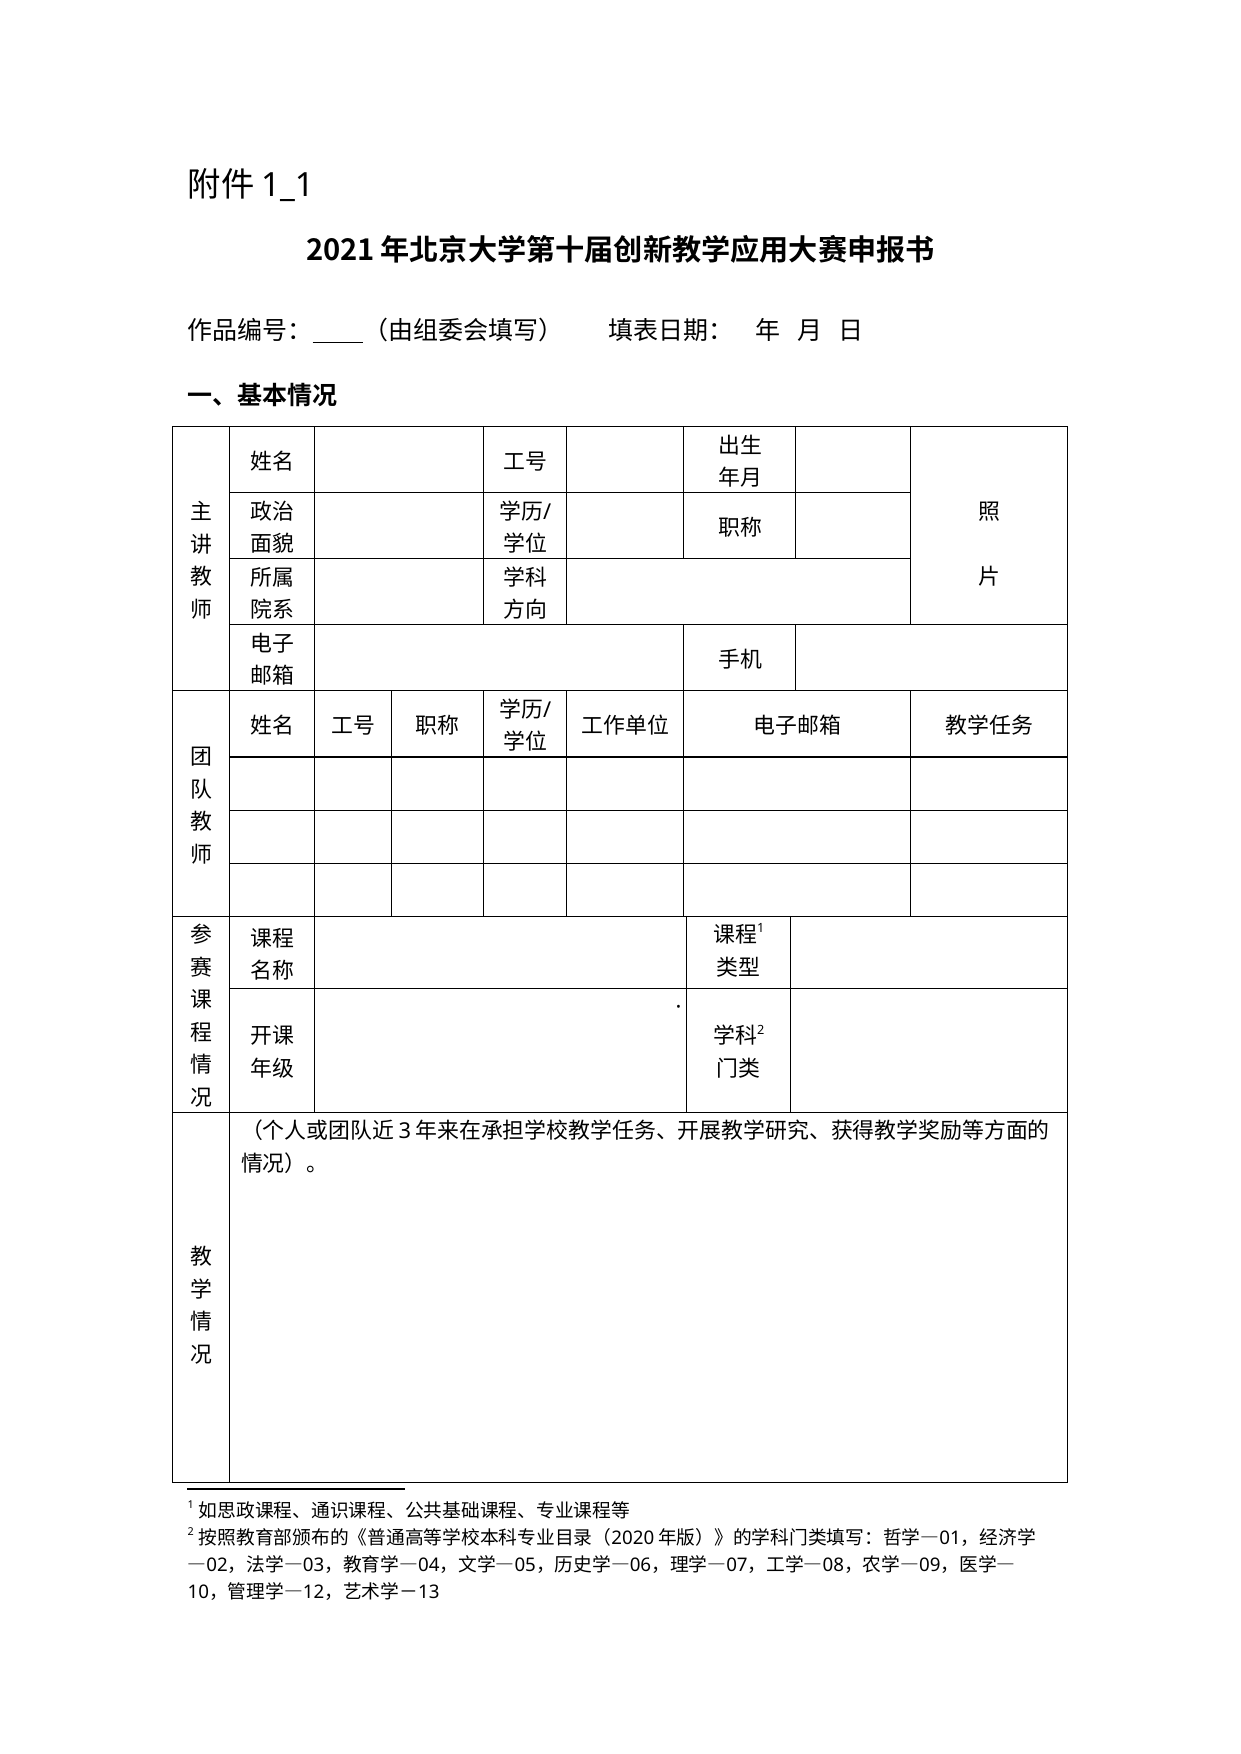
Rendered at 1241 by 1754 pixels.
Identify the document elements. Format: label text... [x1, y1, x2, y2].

table_cell 学历/ 学位 [484, 691, 566, 756]
table_cell 团队教师 [173, 691, 229, 916]
table_cell [567, 811, 683, 863]
table_cell 工作单位 [567, 691, 683, 756]
table_cell [911, 864, 1067, 916]
table_header [315, 427, 483, 492]
text 2021年北京大学第十届创新教学应用大赛申报书 [187, 215, 1053, 280]
table_cell 开课年级 [230, 989, 314, 1112]
table_header 照 片 [911, 427, 1067, 624]
table_cell [791, 989, 1067, 1112]
table_cell 课程 类型 [687, 917, 790, 988]
table_cell [230, 811, 314, 863]
table_cell 学科 方向 [484, 559, 566, 624]
table_cell 电子邮箱 [684, 691, 910, 756]
table_cell 职称 [392, 691, 483, 756]
table_cell [484, 811, 566, 863]
table_header [567, 427, 683, 492]
table_cell [315, 559, 483, 624]
table_cell 工号 [315, 691, 391, 756]
table_cell [392, 811, 483, 863]
table_cell [315, 758, 391, 809]
table_cell 政治 面貌 [230, 493, 314, 558]
table_cell [315, 493, 483, 558]
text 一、基本情况 [187, 361, 1053, 426]
table_cell 姓名 [230, 691, 314, 756]
text 附件1_1 [187, 150, 1053, 215]
table_cell （个人或团队近3年来在承担学校教学任务、开展教学研究、获得教学奖励等方面的情况）。 [230, 1113, 1067, 1482]
table_cell · [315, 989, 686, 1112]
table_cell [911, 758, 1067, 809]
table_header 出生 年月 [684, 427, 795, 492]
table_cell [567, 493, 683, 558]
table_cell [791, 917, 1067, 988]
table_cell 学科 门类 [687, 989, 790, 1112]
table_cell [796, 625, 1067, 690]
table_cell [484, 758, 566, 809]
table_header 姓名 [230, 427, 314, 492]
table_cell [567, 864, 683, 916]
table_cell [392, 864, 483, 916]
table_header [796, 427, 910, 492]
table_cell [684, 811, 910, 863]
table_cell 电子邮箱 [230, 625, 314, 690]
table_cell 教学任务 [911, 691, 1067, 756]
table_cell [315, 625, 683, 690]
table_cell 教 学 情 况 [173, 1113, 229, 1482]
table_cell [684, 758, 910, 809]
table_cell [567, 758, 683, 809]
table_header 主讲教师 [173, 427, 229, 690]
table_cell 课程名称 [230, 917, 314, 988]
table_cell 参赛 课程 情况 [173, 917, 229, 1112]
table_cell [392, 758, 483, 809]
table_cell [230, 864, 314, 916]
table_cell 所属院系 [230, 559, 314, 624]
table_cell [315, 811, 391, 863]
table_cell [911, 811, 1067, 863]
table_cell [315, 917, 686, 988]
table_cell [230, 758, 314, 809]
table_cell 学历/ 学位 [484, 493, 566, 558]
table_cell [484, 864, 566, 916]
table_cell [315, 864, 391, 916]
table_cell [567, 559, 910, 624]
table_header 工号 [484, 427, 566, 492]
text 作品编号： （由组委会填写） 填表日期： 年 月 日 [187, 296, 1053, 361]
table_cell 职称 [684, 493, 795, 558]
table_cell 手机 [684, 625, 795, 690]
table_cell [796, 493, 910, 558]
table_cell [684, 864, 910, 916]
